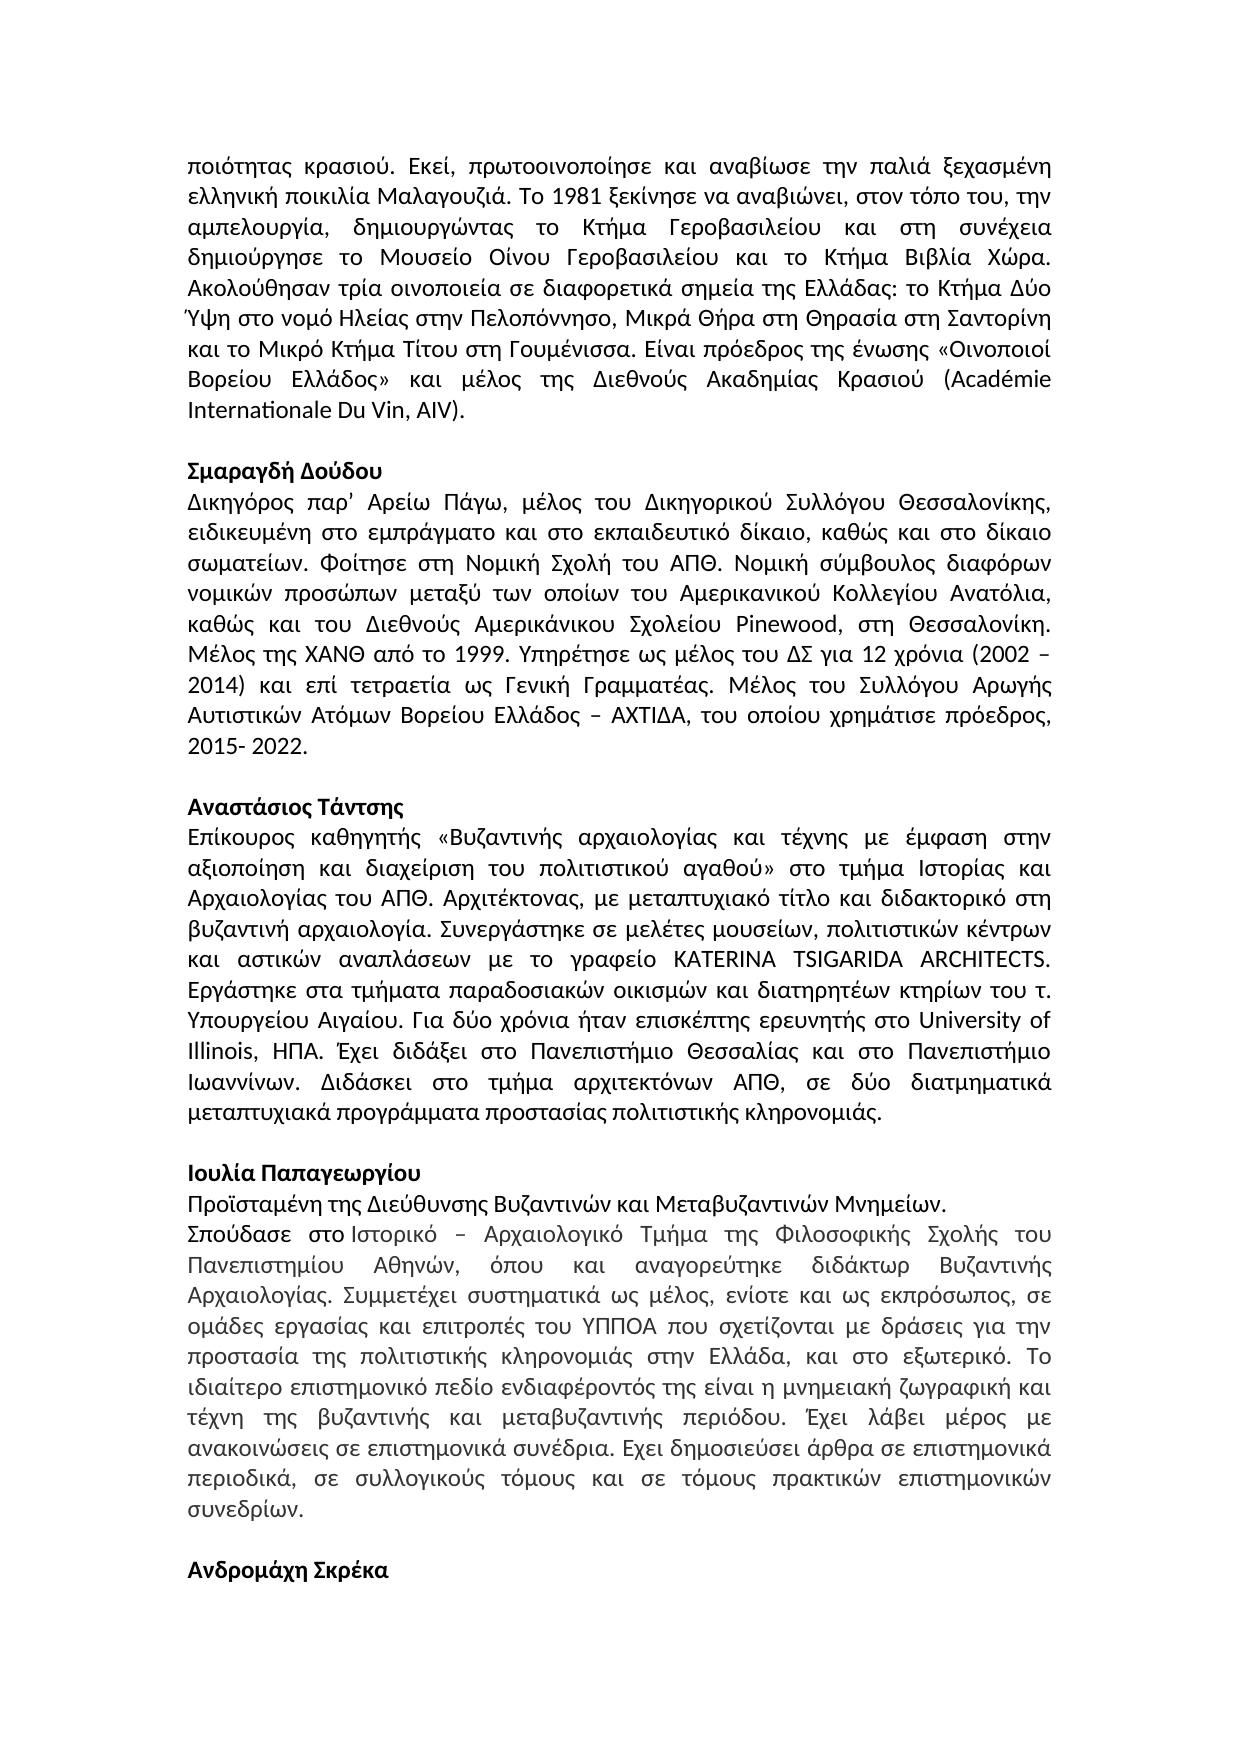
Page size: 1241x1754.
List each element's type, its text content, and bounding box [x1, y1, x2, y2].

text Δικηγόρος παρ’ Αρείω Πάγω, μέλος του Δικηγορικού Συλλόγου Θεσσαλονίκης, ειδικευμένη στο εμπράγματο και στο εκπαιδευτικό δίκαιο, καθώς και στο δίκαιο σωματείων. Φοίτησε στη Νομική Σχολή του ΑΠΘ. Νομική σύμβουλος διαφόρων νομικών προσώπων μεταξύ των οποίων του Αμερικανικού Κολλεγίου Ανατόλια, καθώς και του Διεθνούς Αμερικάνικου Σχολείου Pinewood, στη Θεσσαλονίκη. Μέλος της ΧΑΝΘ από το 1999. Υπηρέτησε ως μέλος του ΔΣ για 12 χρόνια (2002 – 2014) και επί τετραετία ως Γενική Γραμματέας. Μέλος του Συλλόγου Αρωγής Αυτιστικών Ατόμων Βορείου Ελλάδος – ΑΧΤΙΔΑ, του οποίου χρημάτισε πρόεδρος, 2015- 2022. [187, 486, 1053, 760]
text Σπούδασε στο Iστορικό – Αρχαιολογικό Τμήμα της Φιλοσοφικής Σχολής του Πανεπιστημίου Αθηνών, όπου και αναγορεύτηκε διδάκτωρ Βυζαντινής Αρχαιολογίας. Συμμετέχει συστηματικά ως μέλος, ενίοτε και ως εκπρόσωπος, σε ομάδες εργασίας και επιτροπές του ΥΠΠΟΑ που σχετίζονται με δράσεις για την προστασία της πολιτιστικής κληρονομιάς στην Ελλάδα, και στο εξωτερικό. Το ιδιαίτερο επιστημονικό πεδίο ενδιαφέροντός της είναι η μνημειακή ζωγραφική και τέχνη της βυζαντινής και μεταβυζαντινής περιόδου. Έχει λάβει μέρος με ανακοινώσεις σε επιστημονικά συνέδρια. Εχει δημοσιεύσει άρθρα σε επιστημονικά περιοδικά, σε συλλογικούς τόμους και σε τόμους πρακτικών επιστημονικών συνεδρίων. [187, 1218, 1053, 1523]
text Αναστάσιος Τάντσης [187, 791, 1053, 821]
text Σμαραγδή Δούδου [187, 455, 1053, 486]
text Ανδρομάχη Σκρέκα [187, 1554, 1053, 1584]
text Eπίκουρος καθηγητής «Βυζαντινής αρχαιολογίας και τέχνης με έμφαση στην αξιοποίηση και διαχείριση του πολιτιστικού αγαθού» στο τμήμα Ιστορίας και Αρχαιολογίας του ΑΠΘ. Aρχιτέκτονας, με μεταπτυχιακό τίτλο και διδακτορικό στη βυζαντινή αρχαιολογία. Συνεργάστηκε σε μελέτες μουσείων, πολιτιστικών κέντρων και αστικών αναπλάσεων με το γραφείο KATERINA TSIGARIDA ARCHITECTS. Εργάστηκε στα τμήματα παραδοσιακών οικισμών και διατηρητέων κτηρίων του τ. Υπουργείου Αιγαίου. Για δύο χρόνια ήταν επισκέπτης ερευνητής στο University of Illinois, ΗΠΑ. Έχει διδάξει στο Πανεπιστήμιο Θεσσαλίας και στο Πανεπιστήμιο Ιωαννίνων. Διδάσκει στο τμήμα αρχιτεκτόνων ΑΠΘ, σε δύο διατμηματικά μεταπτυχιακά προγράμματα προστασίας πολιτιστικής κληρονομιάς. [187, 821, 1053, 1127]
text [187, 150, 1053, 425]
text Προϊσταμένη της Διεύθυνσης Βυζαντινών και Μεταβυζαντινών Μνημείων. [187, 1188, 1053, 1218]
text Ιουλία Παπαγεωργίου [187, 1157, 1053, 1188]
